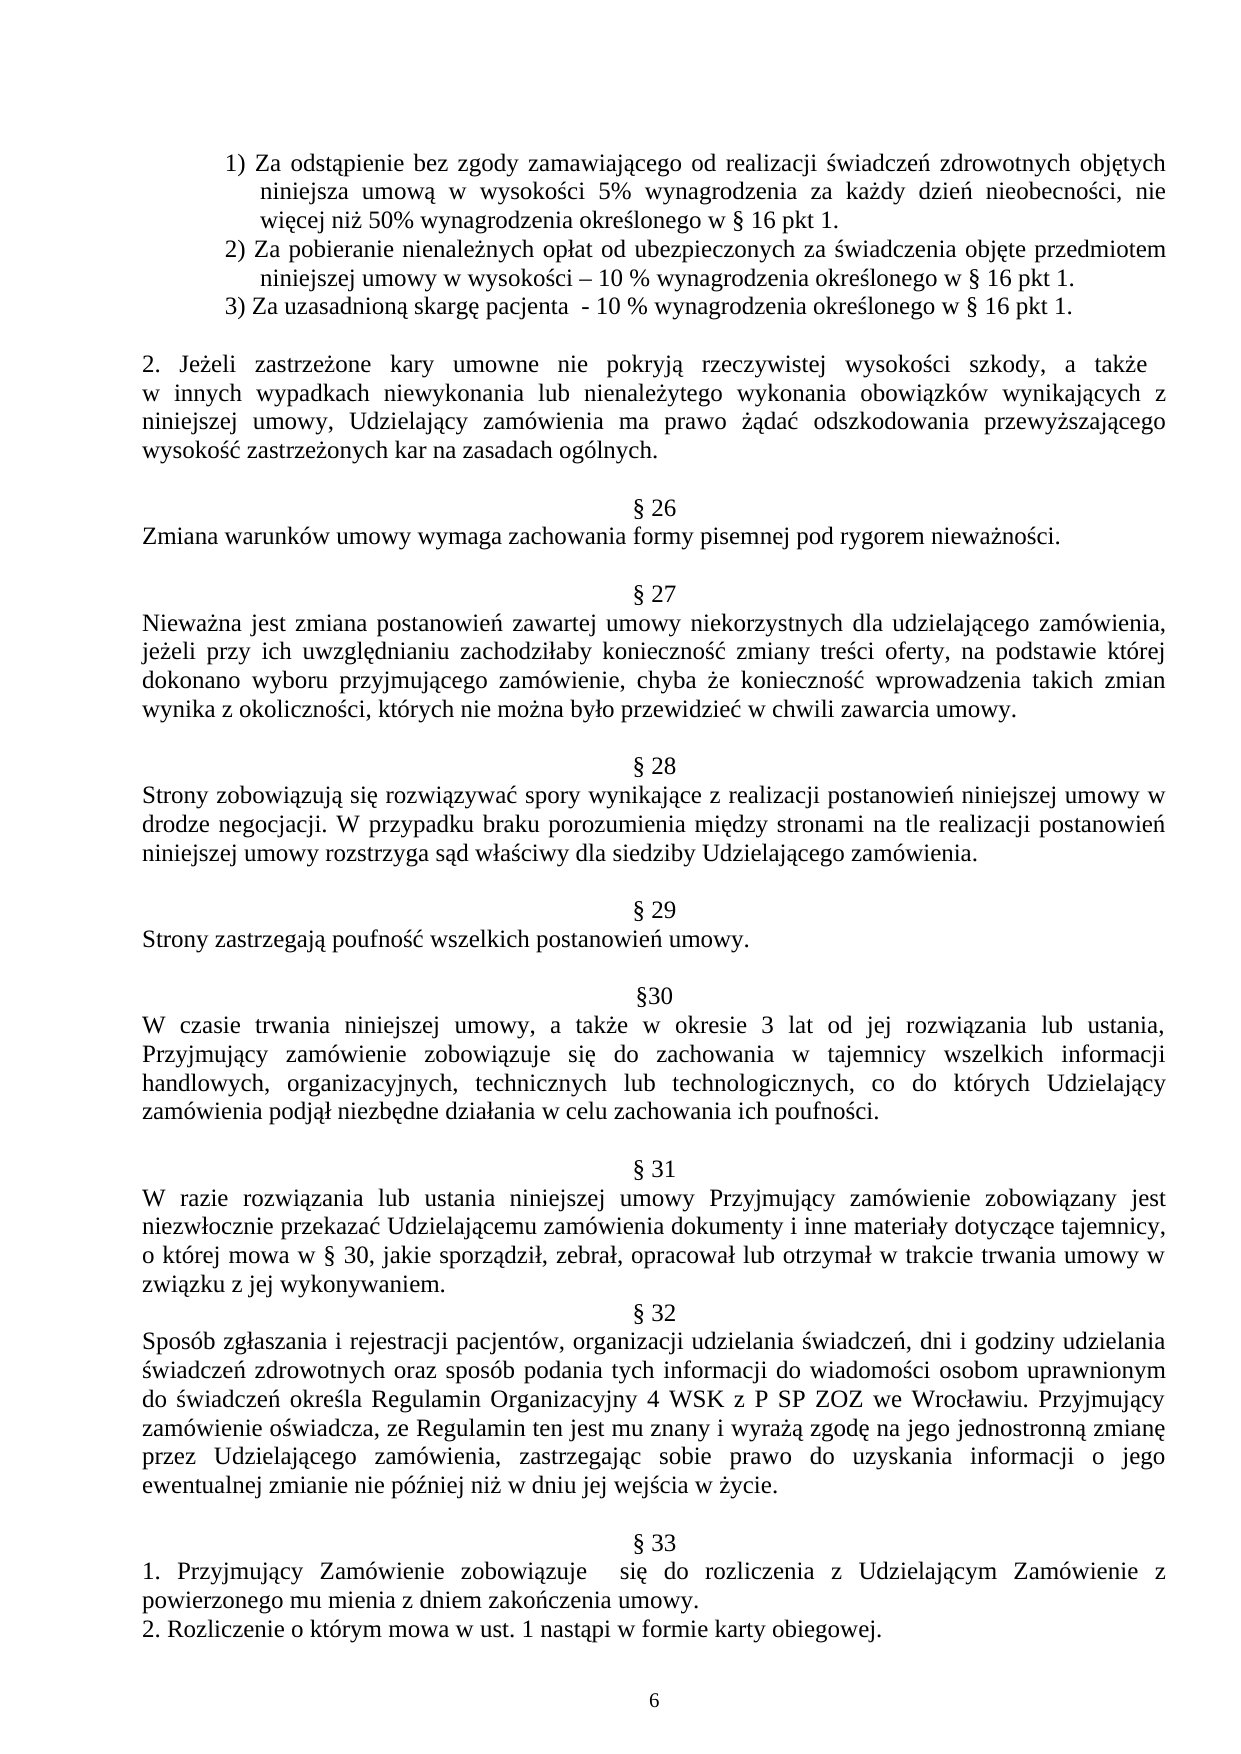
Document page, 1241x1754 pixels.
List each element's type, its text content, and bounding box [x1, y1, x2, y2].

text Strony zobowiązują się rozwiązywać spory wynikające z realizacji postanowień niniejszej umowy w drodze negocjacji. W przypadku braku porozumienia między stronami na tle realizacji postanowień niniejszej umowy rozstrzyga sąd właściwy dla siedziby Udzielającego zamówienia. [142, 780, 1167, 866]
text 2. Rozliczenie o którym mowa w ust. 1 nastąpi w formie karty obiegowej. [142, 1614, 1167, 1643]
text § 27 [142, 579, 1167, 608]
text 1. Przyjmujący Zamówienie zobowiązuje się do rozliczenia z Udzielającym Zamówienie z powierzonego mu mienia z dniem zakończenia umowy. [142, 1556, 1167, 1614]
text Zmiana warunków umowy wymaga zachowania formy pisemnej pod rygorem nieważności. [142, 521, 1167, 550]
text Strony zastrzegają poufność wszelkich postanowień umowy. [142, 924, 1167, 953]
text 3) Za uzasadnioną skargę pacjenta - 10 % wynagrodzenia określonego w § 16 pkt 1. [224, 291, 1167, 320]
text 1) Za odstąpienie bez zgody zamawiającego od realizacji świadczeń zdrowotnych objętych niniejsza umową w wysokości 5% wynagrodzenia za każdy dzień nieobecności, nie więcej niż 50% wynagrodzenia określonego w § 16 pkt 1. [224, 148, 1167, 234]
text § 32 [142, 1298, 1167, 1326]
text § 33 [142, 1528, 1167, 1556]
text Nieważna jest zmiana postanowień zawartej umowy niekorzystnych dla udzielającego zamówienia, jeżeli przy ich uwzględnianiu zachodziłaby konieczność zmiany treści oferty, na podstawie której dokonano wyboru przyjmującego zamówienie, chyba że konieczność wprowadzenia takich zmian wynika z okoliczności, których nie można było przewidzieć w chwili zawarcia umowy. [142, 608, 1167, 723]
text 2) Za pobieranie nienależnych opłat od ubezpieczonych za świadczenia objęte przedmiotem niniejszej umowy w wysokości – 10 % wynagrodzenia określonego w § 16 pkt 1. [224, 234, 1167, 291]
text §30 [142, 981, 1167, 1010]
text W razie rozwiązania lub ustania niniejszej umowy Przyjmujący zamówienie zobowiązany jest niezwłocznie przekazać Udzielającemu zamówienia dokumenty i inne materiały dotyczące tajemnicy, o której mowa w § 30, jakie sporządził, zebrał, opracował lub otrzymał w trakcie trwania umowy w związku z jej wykonywaniem. [142, 1183, 1167, 1298]
text W czasie trwania niniejszej umowy, a także w okresie 3 lat od jej rozwiązania lub ustania, Przyjmujący zamówienie zobowiązuje się do zachowania w tajemnicy wszelkich informacji handlowych, organizacyjnych, technicznych lub technologicznych, co do których Udzielający zamówienia podjął niezbędne działania w celu zachowania ich poufności. [142, 1010, 1167, 1125]
text § 31 [142, 1154, 1167, 1183]
text 2. Jeżeli zastrzeżone kary umowne nie pokryją rzeczywistej wysokości szkody, a także w innych wypadkach niewykonania lub nienależytego wykonania obowiązków wynikających z niniejszej umowy, Udzielający zamówienia ma prawo żądać odszkodowania przewyższającego wysokość zastrzeżonych kar na zasadach ogólnych. [142, 349, 1167, 464]
text § 26 [142, 493, 1167, 521]
text § 28 [142, 751, 1167, 780]
text § 29 [142, 895, 1167, 924]
text Sposób zgłaszania i rejestracji pacjentów, organizacji udzielania świadczeń, dni i godziny udzielania świadczeń zdrowotnych oraz sposób podania tych informacji do wiadomości osobom uprawnionym do świadczeń określa Regulamin Organizacyjny 4 WSK z P SP ZOZ we Wrocławiu. Przyjmujący zamówienie oświadcza, ze Regulamin ten jest mu znany i wyrażą zgodę na jego jednostronną zmianę przez Udzielającego zamówienia, zastrzegając sobie prawo do uzyskania informacji o jego ewentualnej zmianie nie później niż w dniu jej wejścia w życie. [142, 1326, 1167, 1499]
